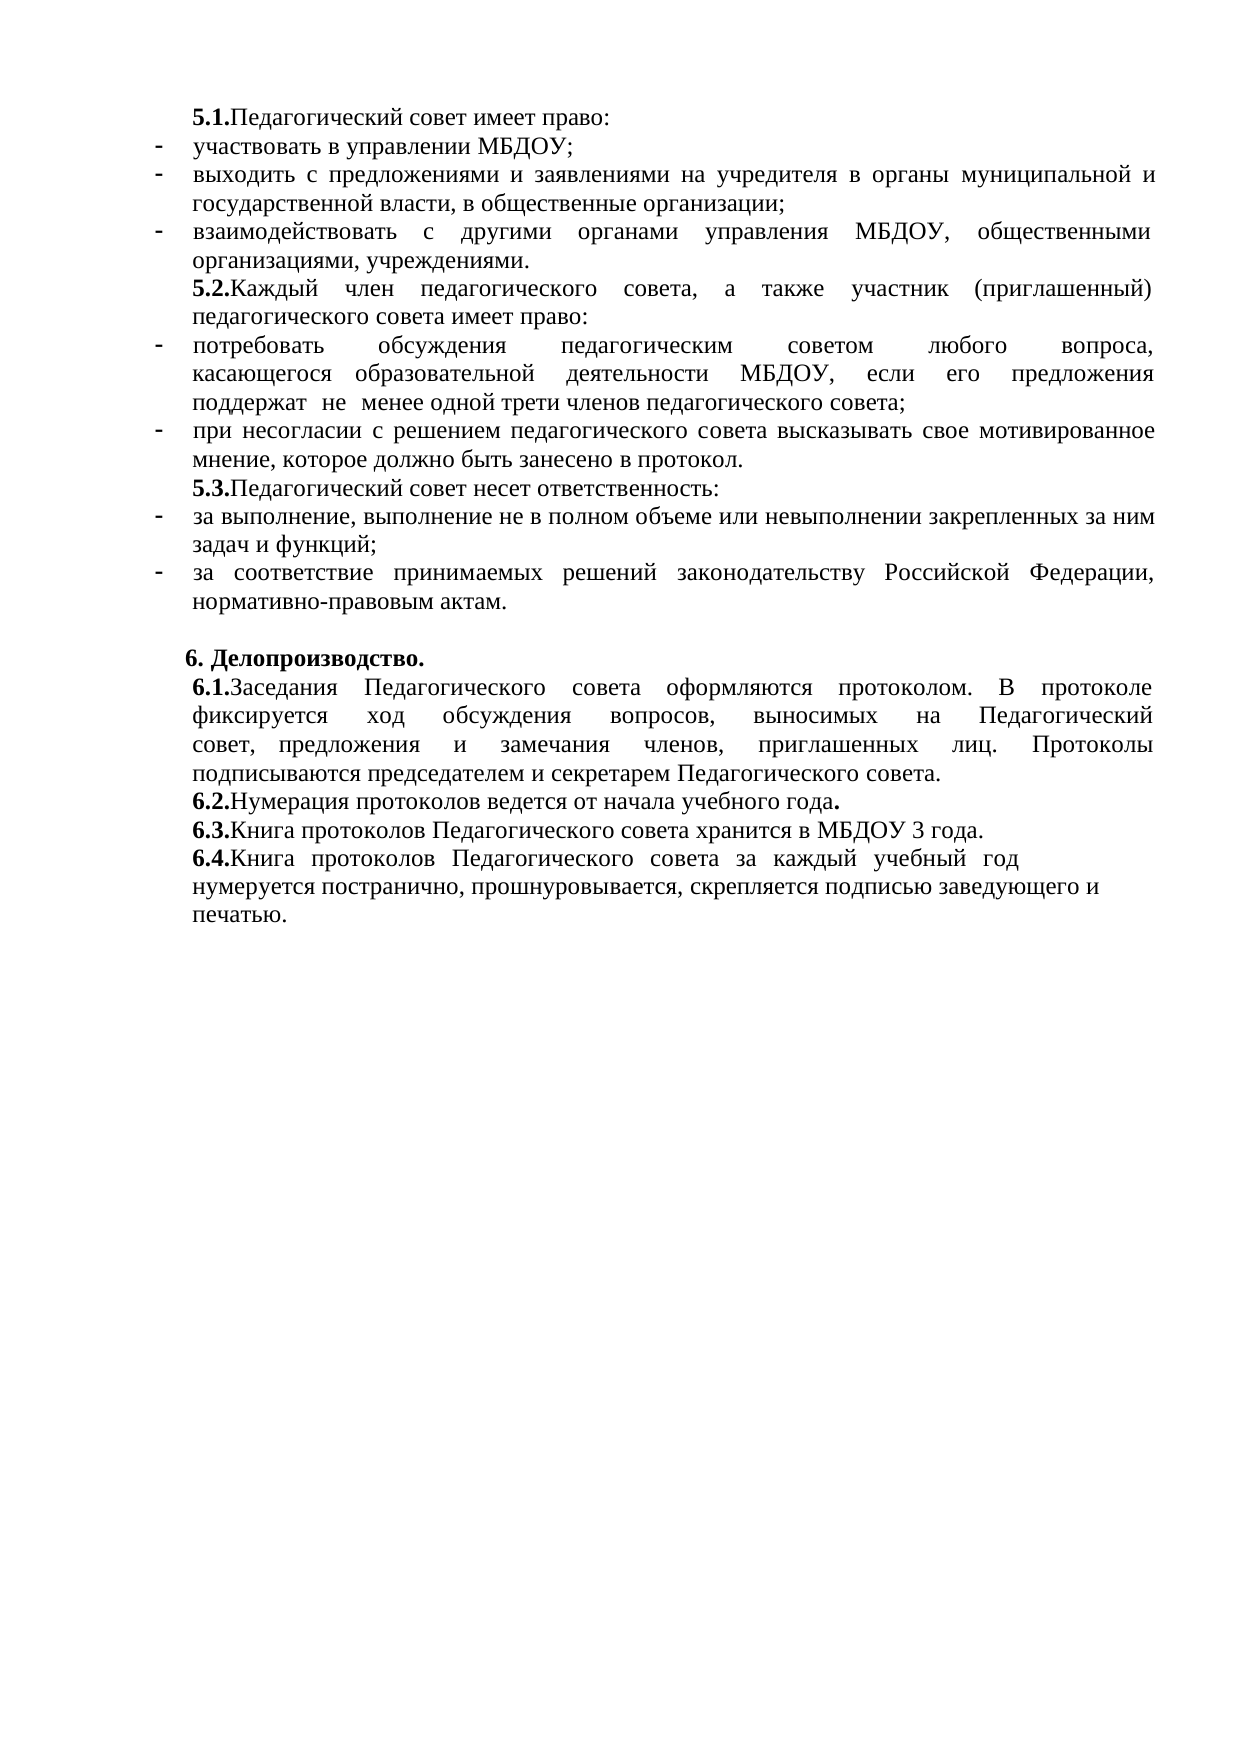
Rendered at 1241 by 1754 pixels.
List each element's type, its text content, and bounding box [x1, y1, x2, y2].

text 6.1.Заседания Педагогического совета оформляются протоколом. В протоколе фиксируется ход обсуждения вопросов, выносимых на Педагогический совет, предложения и замечания членов, приглашенных лиц. Протоколы подписываются председателем и секретарем Педагогического совета. [192, 672, 1153, 786]
text 6.3.Книга протоколов Педагогического совета хранится в МБДОУ 3 года. [192, 815, 1154, 844]
text 5.3.Педагогический совет несет ответственность: [192, 473, 1154, 502]
text потребовать обсуждения педагогическим советом любого вопроса, касающегося образовательной деятельности МБДОУ, если его предложения поддержат не менее одной трети членов педагогического совета; [154, 331, 1154, 416]
text 6. Делопроизводство. [185, 644, 1154, 672]
text за соответствие принимаемых решений законодательству Российской Федерации, нормативно-правовым актам. [154, 558, 1158, 615]
text 6.4.Книга протоколов Педагогического совета за каждый учебный год нумеруется постранично, прошнуровывается, скрепляется подписью заведующего и печатью. [192, 844, 1157, 928]
text за выполнение, выполнение не в полном объеме или невыполнении закрепленных за ним задач и функций; [154, 502, 1157, 558]
text 5.2.Каждый член педагогического совета, а также участник (приглашенный) педагогического совета имеет право: [192, 274, 1158, 330]
text при несогласии с решением педагогического совета высказывать свое мотивированное мнение, которое должно быть занесено в протокол. [154, 416, 1158, 473]
text выходить с предложениями и заявлениями на учредителя в органы муниципальной и государственной власти, в общественные организации; [154, 159, 1158, 217]
text 6.2.Нумерация протоколов ведется от начала учебного года. [192, 787, 1154, 815]
text взаимодействовать с другими органами управления МБДОУ, общественными организациями, учреждениями. [154, 217, 1157, 273]
text 5.1.Педагогический совет имеет право: участвовать в управлении МБДОУ; [154, 103, 616, 159]
